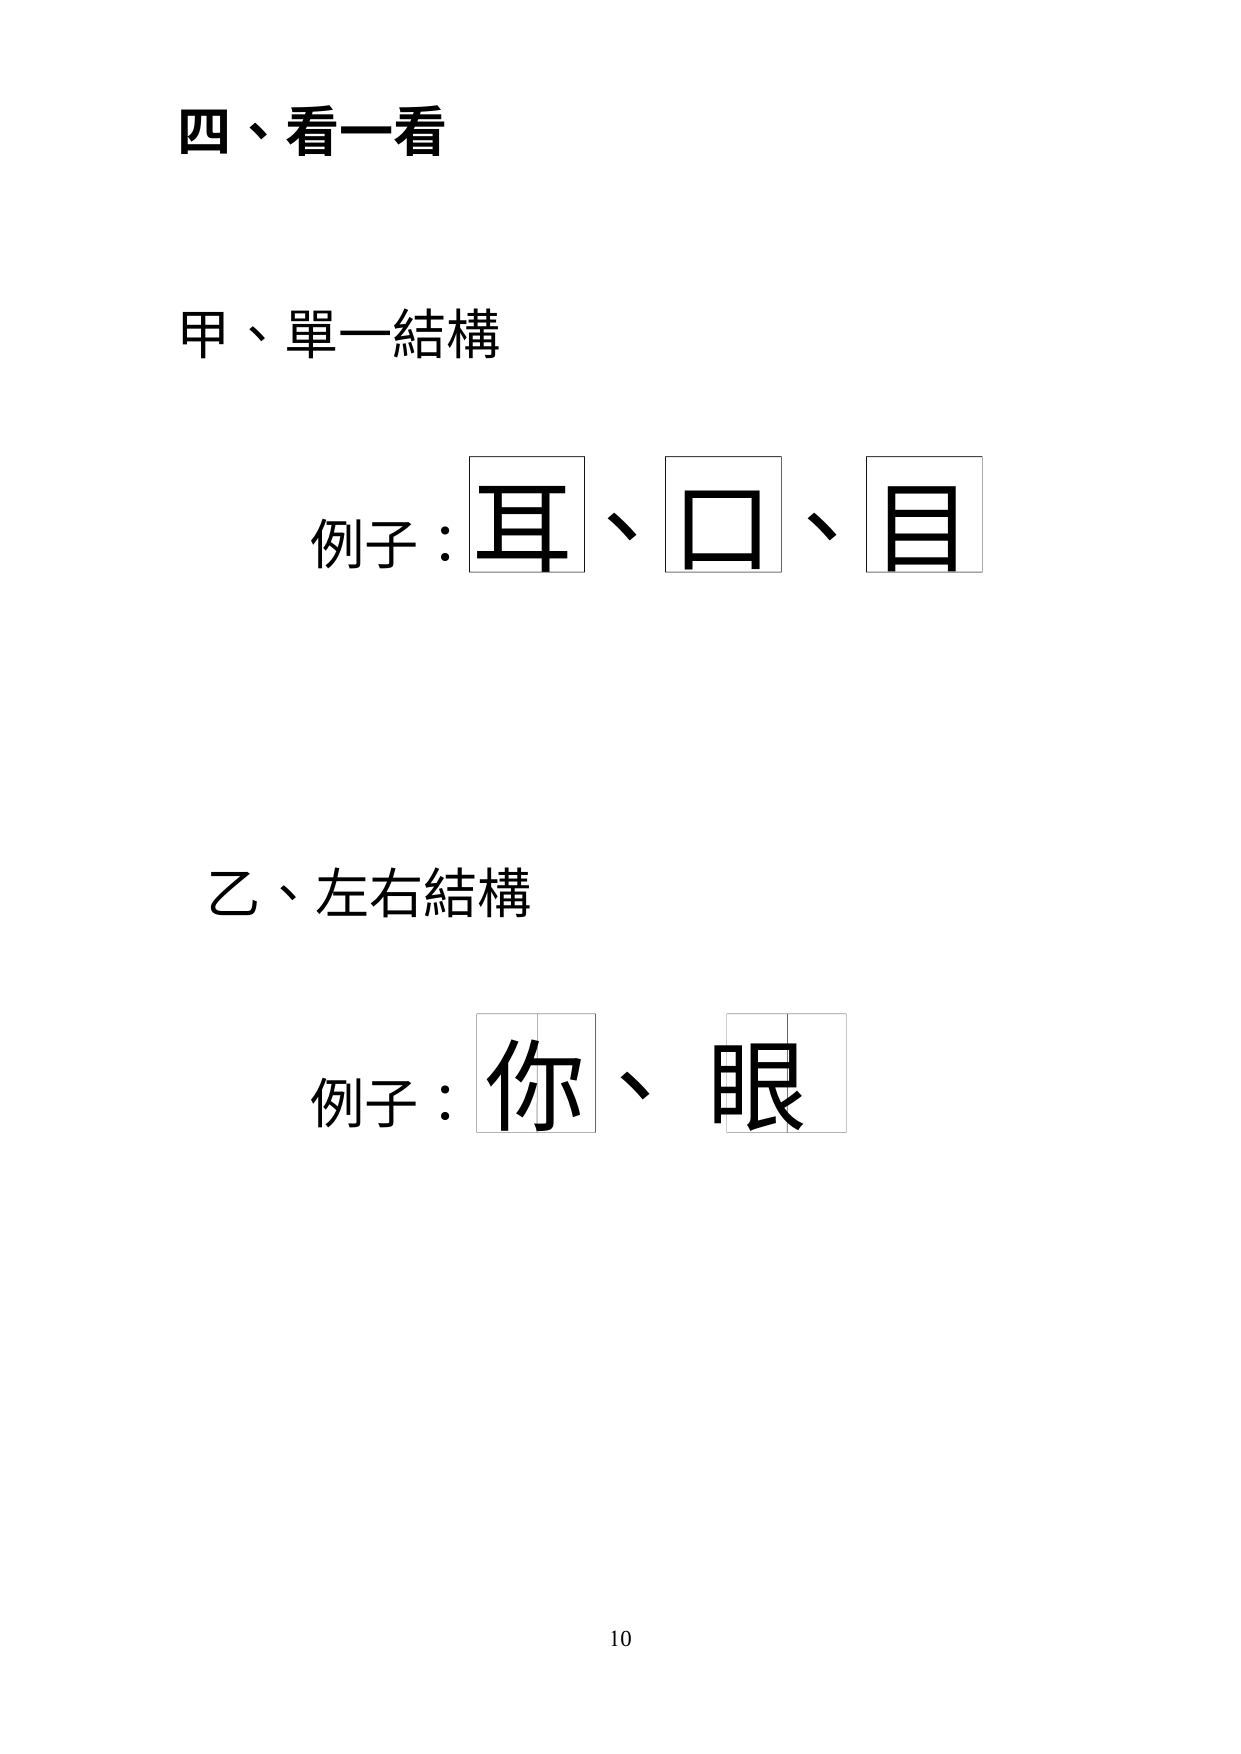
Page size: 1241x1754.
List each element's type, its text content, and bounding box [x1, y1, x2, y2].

text 例子： 你、 眼 [148, 1008, 1092, 1152]
text 四、看一看 [148, 89, 1092, 167]
text 甲、單一結構 [148, 291, 1092, 370]
text 乙、左右結構 [207, 851, 1092, 929]
text 例子：耳、口、目 [310, 448, 1092, 593]
